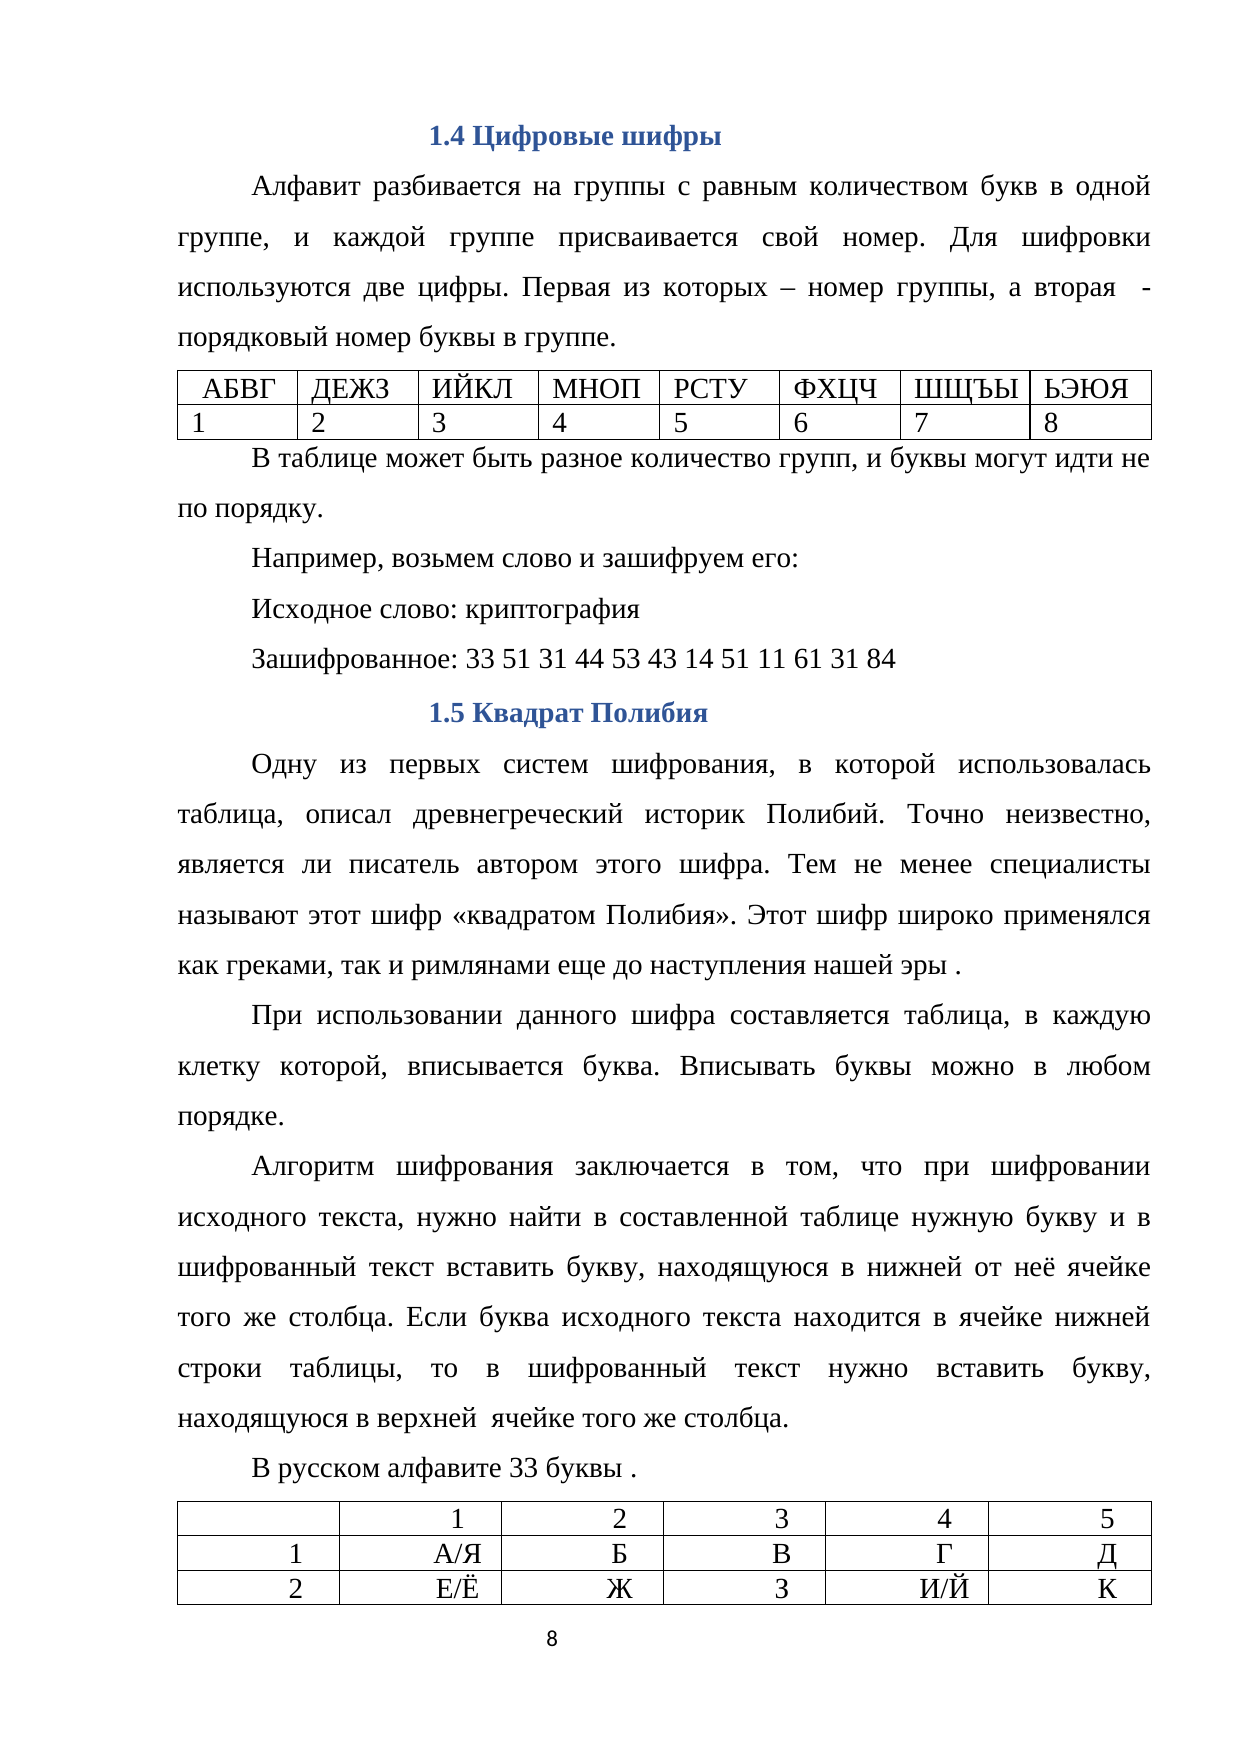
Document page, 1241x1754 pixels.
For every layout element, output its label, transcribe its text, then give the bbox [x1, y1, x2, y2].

table_header 4 [826, 1502, 988, 1535]
table_header ИЙКЛ [419, 371, 538, 404]
table_header [178, 1502, 339, 1535]
table_cell 4 [539, 405, 659, 439]
table_header 2 [502, 1502, 663, 1535]
table_cell 1 [178, 405, 297, 439]
table_cell 7 [901, 405, 1029, 439]
text Например, возьмем слово и зашифруем его: [177, 541, 1152, 574]
text Алфавит разбивается на группы с равным количеством букв в одной группе, и каждой группе присваивается свой номер. Для шифровки используются две цифры. Первая из которых – номер группы, а вторая - порядковый номер буквы в группе. [177, 168, 1152, 353]
text Исходное слово: криптография [177, 591, 1152, 624]
table_header РСТУ [660, 371, 779, 404]
table_cell 1 [178, 1536, 339, 1570]
text Алгоритм шифрования заключается в том, что при шифровании исходного текста, нужно найти в составленной таблице нужную букву и в шифрованный текст вставить букву, находящуюся в нижней от неё ячейке того же столбца. Если буква исходного текста находится в ячейке нижней строки таблицы, то в шифрованный текст нужно вставить букву, находящуюся в верхней ячейке того же столбца. [177, 1148, 1152, 1433]
text В русском алфавите 33 буквы . [177, 1450, 1152, 1484]
table_header АБВГ [178, 371, 297, 404]
table_cell 5 [660, 405, 779, 439]
table_cell З [664, 1571, 825, 1604]
text При использовании данного шифра составляется таблица, в каждую клетку которой, вписывается буква. Вписывать буквы можно в любом порядке. [177, 997, 1152, 1132]
table_header ШЩЪЫ [901, 371, 1029, 404]
text Одну из первых систем шифрования, в которой использовалась таблица, описал древнегреческий историк Полибий. Точно неизвестно, является ли писатель автором этого шифра. Тем не менее специалисты называют этот шифр «квадратом Полибия». Этот шифр широко применялся как греками, так и римлянами еще до наступления нашей эры . [177, 746, 1152, 981]
table_header МНОП [539, 371, 659, 404]
table_header 3 [664, 1502, 825, 1535]
table_cell Б [502, 1536, 663, 1570]
text В таблице может быть разное количество групп, и буквы могут идти не по порядку. [177, 440, 1152, 524]
table_cell 3 [419, 405, 538, 439]
table_header ДЕЖЗ [298, 371, 418, 404]
text Зашифрованное: 33 51 31 44 53 43 14 51 11 61 31 84 [177, 641, 1152, 675]
table_cell 8 [1031, 405, 1151, 439]
table_header 1 [340, 1502, 501, 1535]
table_cell И/Й [826, 1571, 988, 1604]
table_cell 6 [780, 405, 900, 439]
table_header ЬЭЮЯ [1031, 371, 1151, 404]
table_cell В [664, 1536, 825, 1570]
subtitle 1.5 Квадрат Полибия [354, 696, 1152, 729]
table_cell К [989, 1571, 1151, 1604]
table_cell Д [989, 1536, 1151, 1570]
table_header ФХЦЧ [780, 371, 900, 404]
table_cell Е/Ё [340, 1571, 501, 1604]
table_cell 2 [298, 405, 418, 439]
subtitle 1.4 Цифровые шифры [354, 118, 1152, 152]
table_header 5 [989, 1502, 1151, 1535]
table_cell Ж [502, 1571, 663, 1604]
table_cell Г [826, 1536, 988, 1570]
table_cell А/Я [340, 1536, 501, 1570]
table_cell 2 [178, 1571, 339, 1604]
